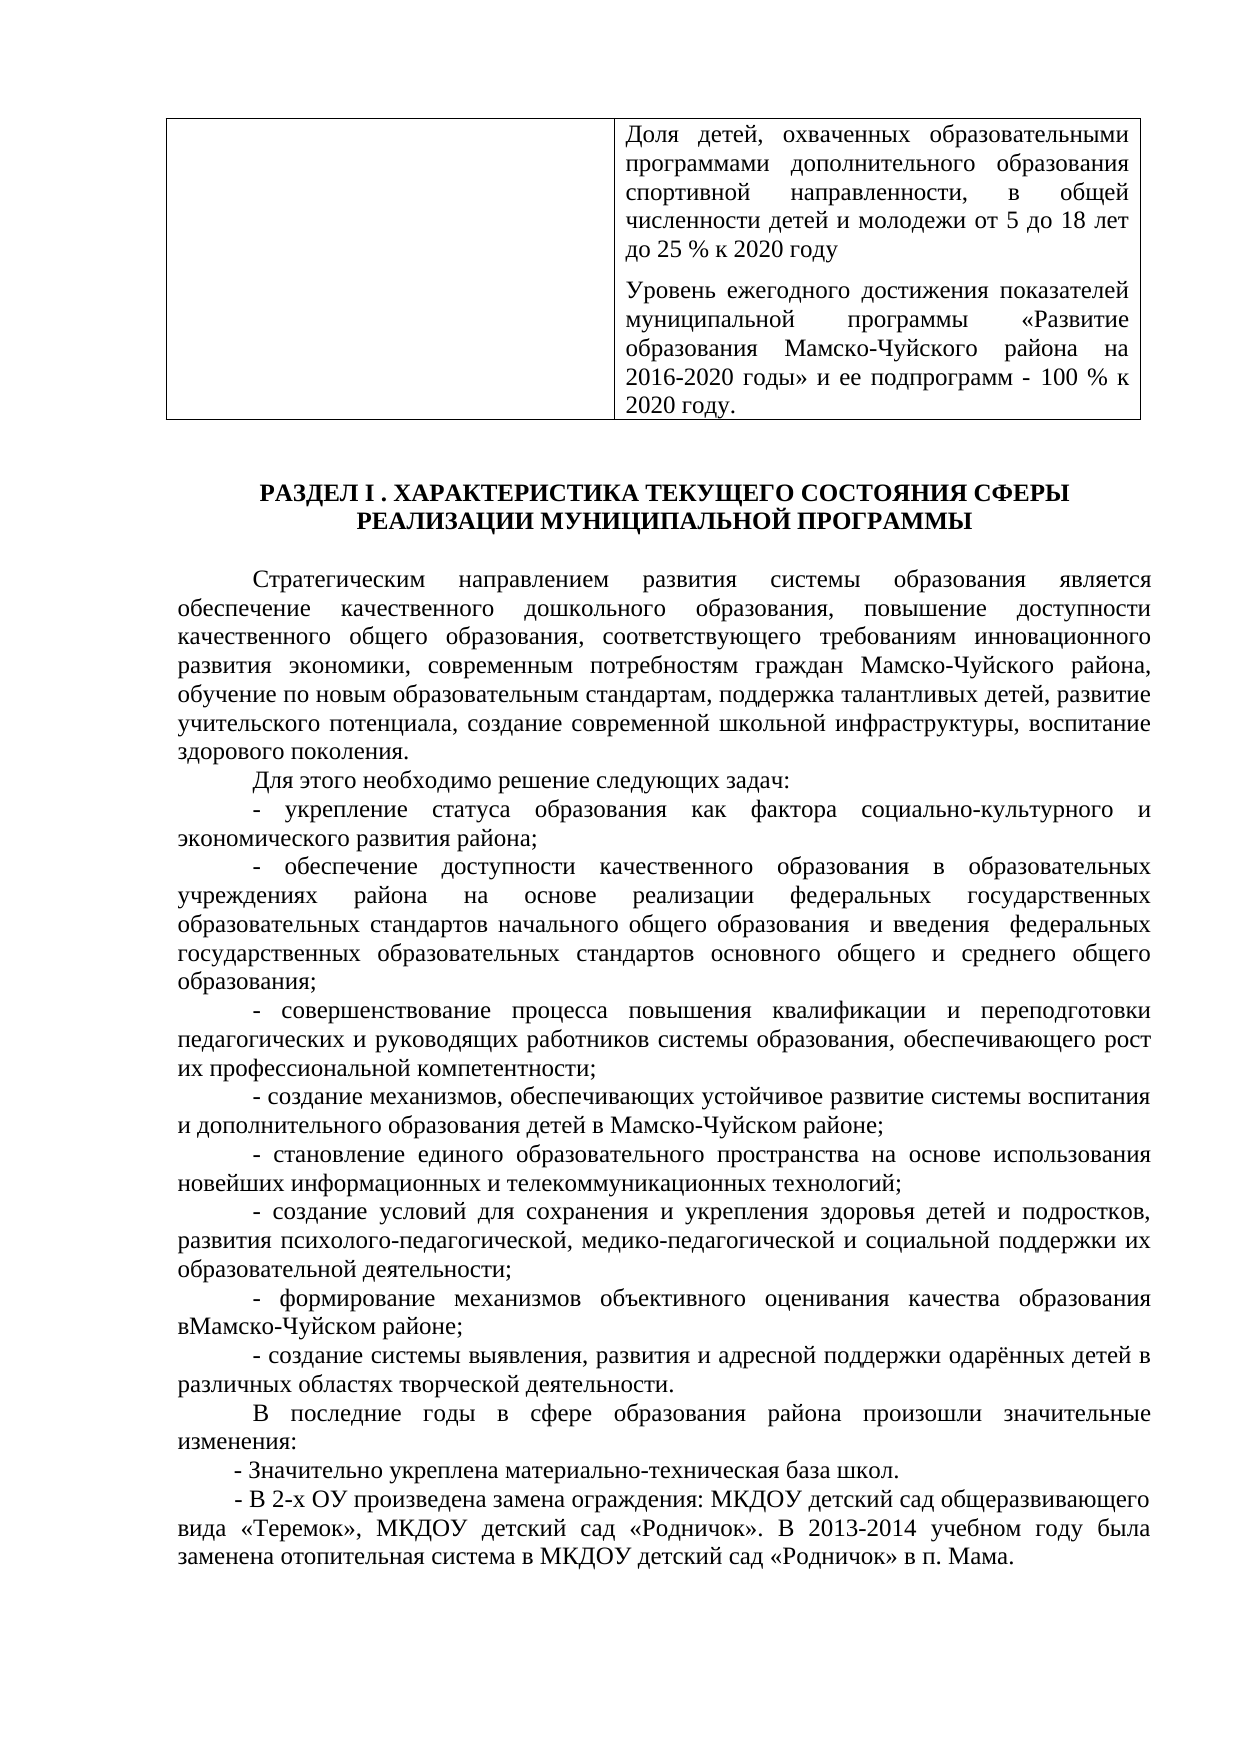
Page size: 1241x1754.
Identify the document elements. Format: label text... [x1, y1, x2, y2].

text РАЗДЕЛ I . ХАРАКТЕРИСТИКА ТЕКУЩЕГО СОСТОЯНИЯ СФЕРЫ РЕАЛИЗАЦИИ МУНИЦИПАЛЬНОЙ ПРОГРАММЫ [177, 478, 1152, 535]
text - В 2-х ОУ произведена замена ограждения: МКДОУ детский сад общеразвивающего вида «Теремок», МКДОУ детский сад «Родничок». В 2013-2014 учебном году была заменена отопительная система в МКДОУ детский сад «Родничок» в п. Мама. [177, 1484, 1152, 1570]
text Стратегическим направлением развития системы образования является обеспечение качественного дошкольного образования, повышение доступности качественного общего образования, соответствующего требованиям инновационного развития экономики, современным потребностям граждан Мамско-Чуйского района, обучение по новым образовательным стандартам, поддержка талантливых детей, развитие учительского потенциала, создание современной школьной инфраструктуры, воспитание здорового поколения. [177, 564, 1152, 765]
text Для этого необходимо решение следующих задач: [177, 765, 1152, 794]
text - совершенствование процесса повышения квалификации и переподготовки педагогических и руководящих работников системы образования, обеспечивающего рост их профессиональной компетентности; [177, 995, 1152, 1081]
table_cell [615, 119, 1140, 419]
text - создание системы выявления, развития и адресной поддержки одарённых детей в различных областях творческой деятельности. [177, 1340, 1152, 1398]
text - Значительно укреплена материально-техническая база школ. [177, 1455, 1152, 1484]
text - обеспечение доступности качественного образования в образовательных учреждениях района на основе реализации федеральных государственных образовательных стандартов начального общего образования и введения федеральных государственных образовательных стандартов основного общего и среднего общего образования; [177, 851, 1152, 995]
text В последние годы в сфере образования района произошли значительные изменения: [177, 1398, 1152, 1455]
text - становление единого образовательного пространства на основе использования новейших информационных и телекоммуникационных технологий; [177, 1139, 1152, 1196]
text - создание условий для сохранения и укрепления здоровья детей и подростков, развития психолого-педагогической, медико-педагогической и социальной поддержки их образовательной деятельности; [177, 1196, 1152, 1283]
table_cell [167, 119, 614, 419]
text - укрепление статуса образования как фактора социально-культурного и экономического развития района; [177, 794, 1152, 851]
text - создание механизмов, обеспечивающих устойчивое развитие системы воспитания и дополнительного образования детей в Мамско-Чуйском районе; [177, 1081, 1152, 1139]
text - формирование механизмов объективного оценивания качества образования вМамско-Чуйском районе; [177, 1283, 1152, 1340]
